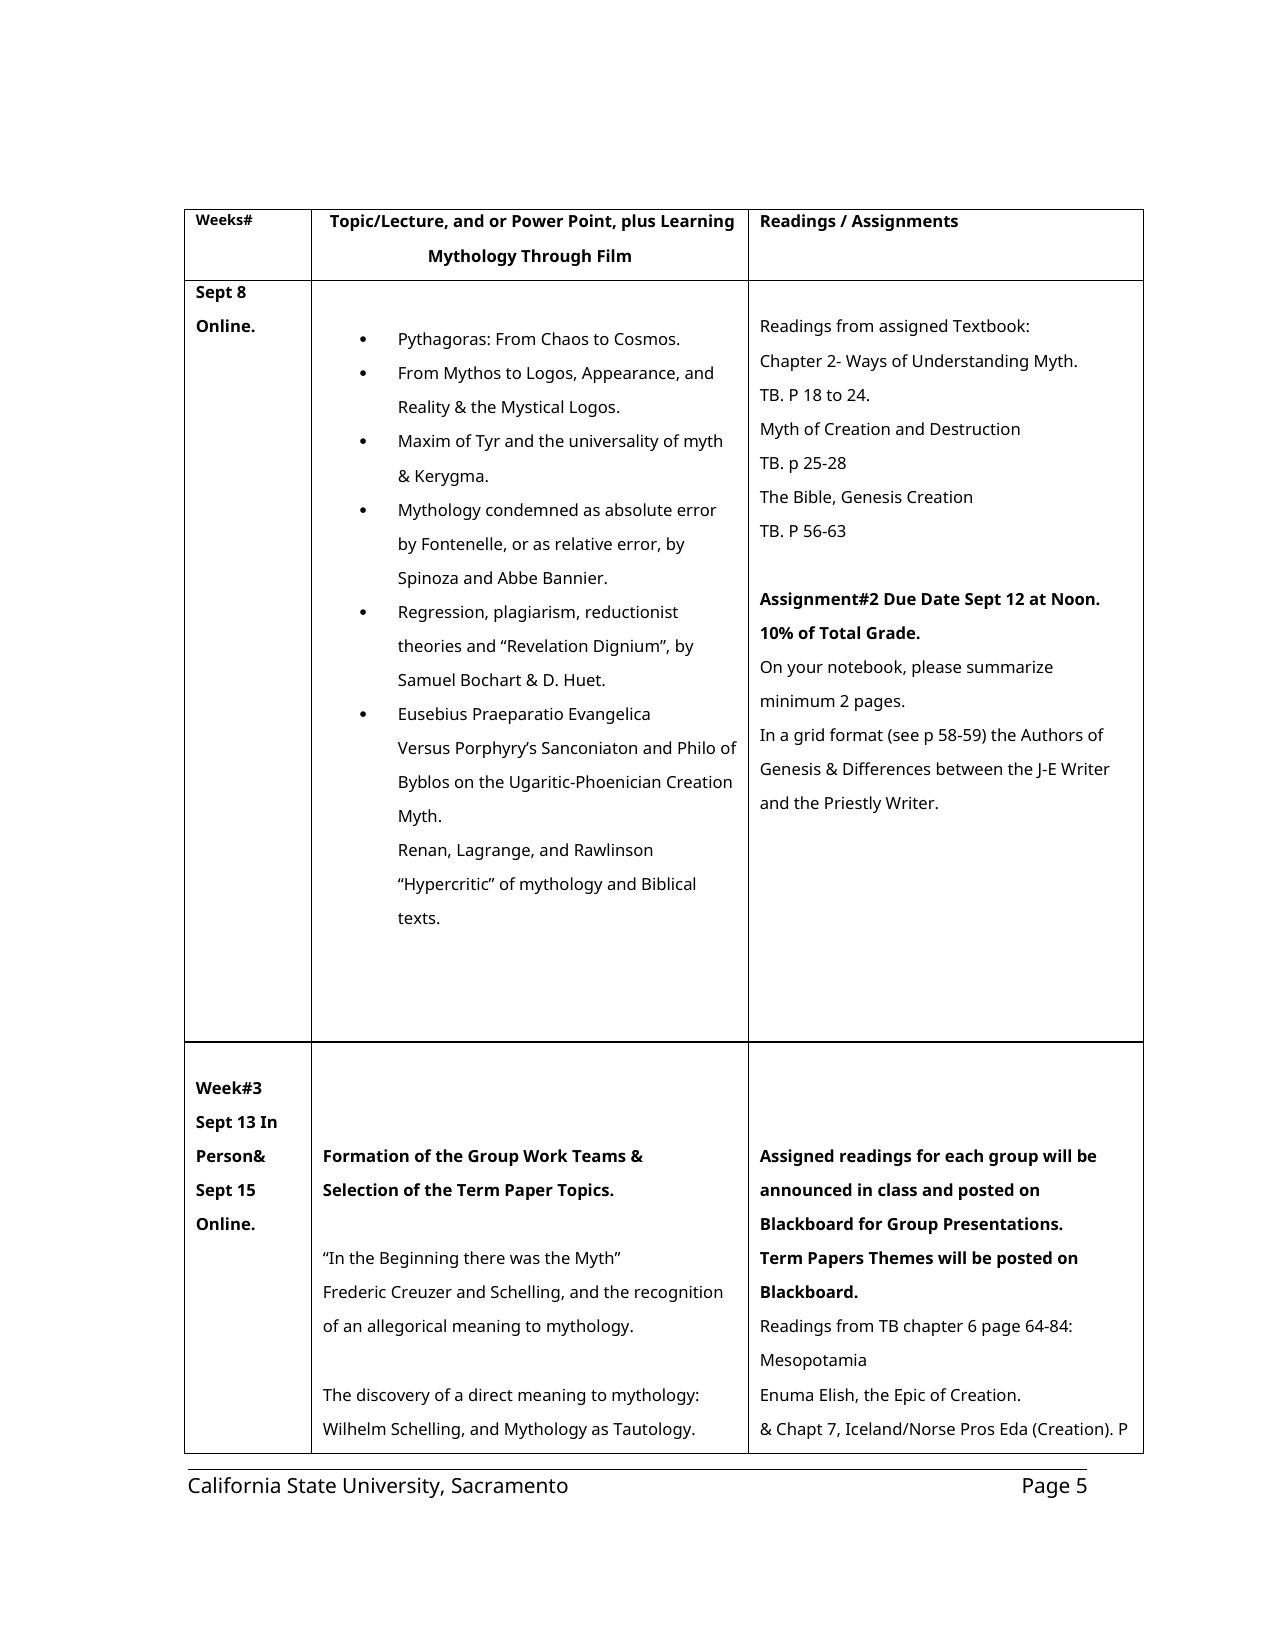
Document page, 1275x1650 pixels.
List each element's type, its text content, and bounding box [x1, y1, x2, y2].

table_header Topic/Lecture, and or Power Point, plus Learning Mythology Through Film [312, 210, 748, 280]
table_header Weeks# [185, 210, 311, 280]
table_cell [749, 281, 1143, 1041]
table_header Readings / Assignments [749, 210, 1143, 280]
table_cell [312, 1043, 748, 1453]
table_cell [312, 281, 748, 1041]
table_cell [185, 281, 311, 1041]
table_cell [185, 1043, 311, 1453]
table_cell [749, 1043, 1143, 1453]
